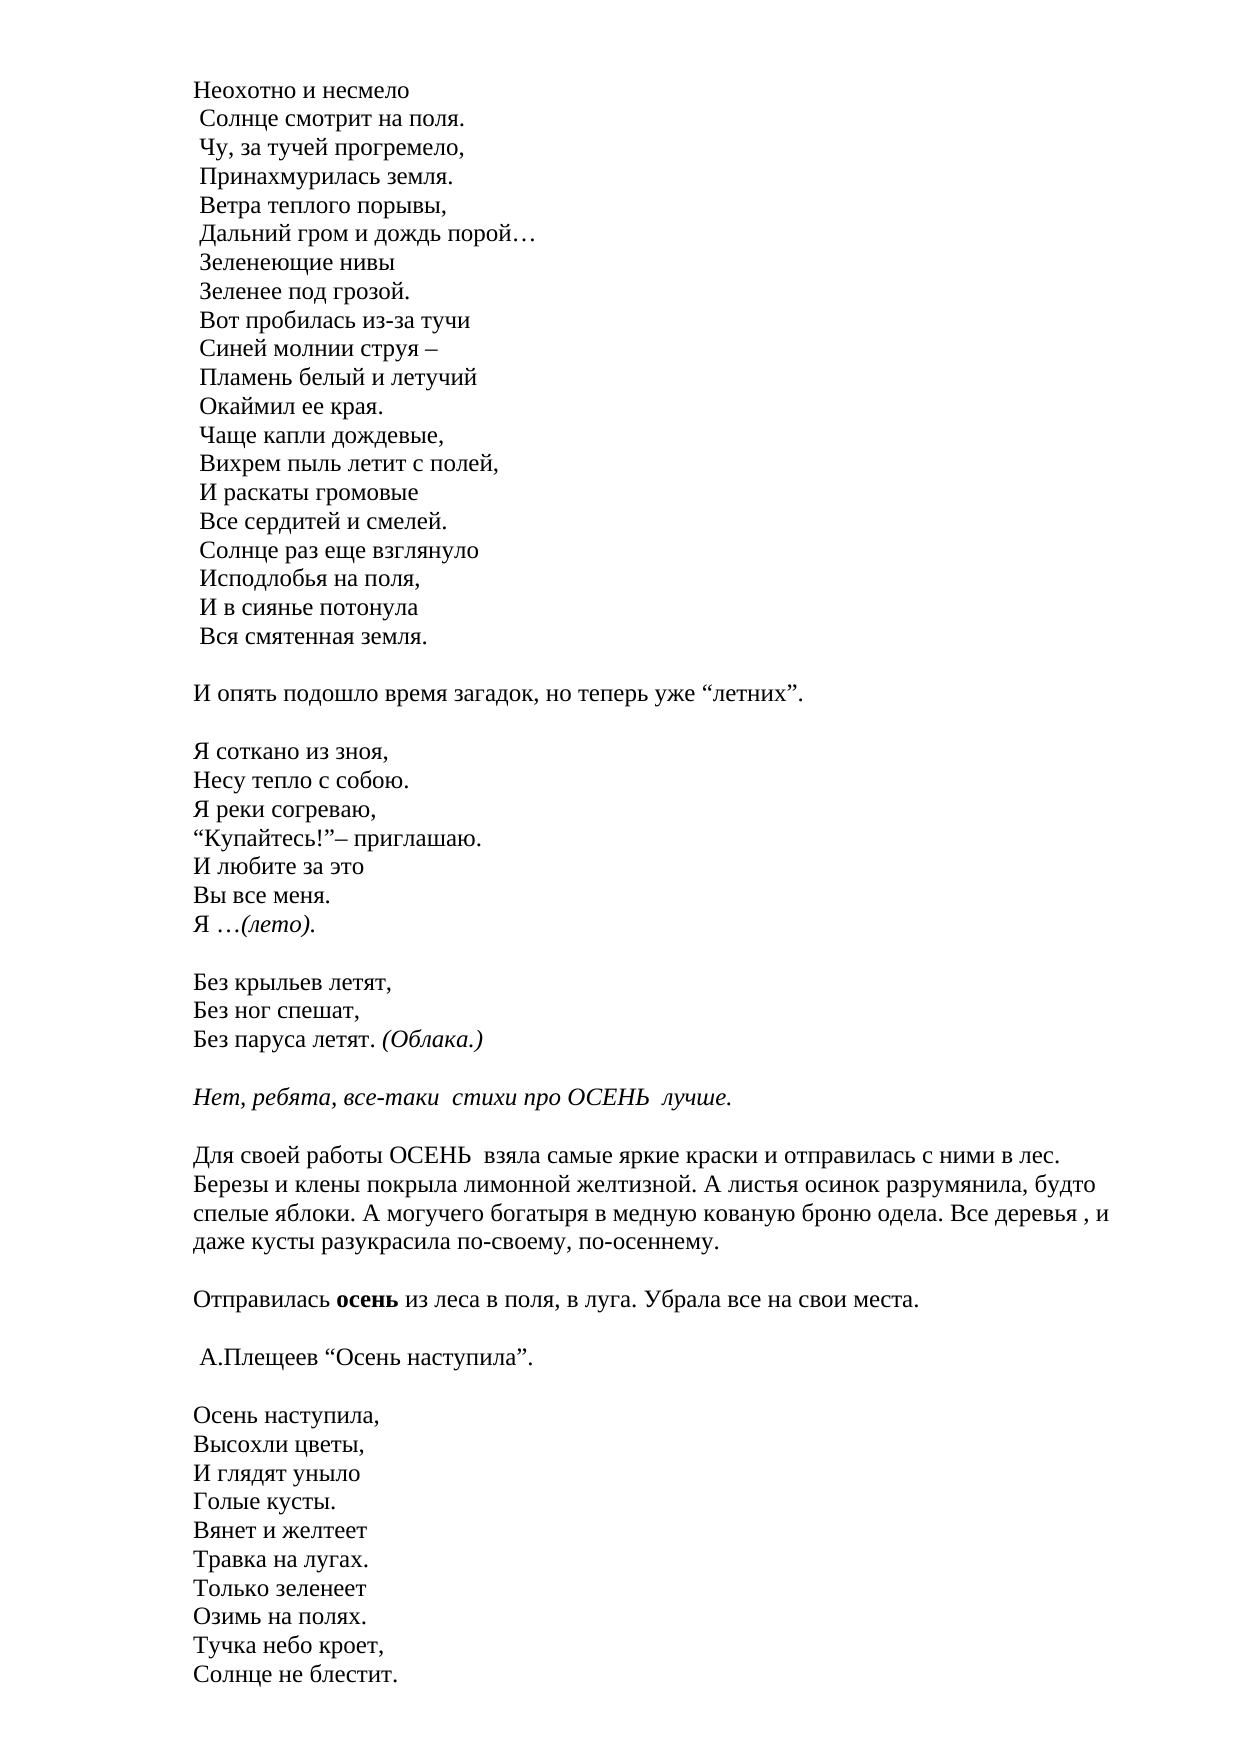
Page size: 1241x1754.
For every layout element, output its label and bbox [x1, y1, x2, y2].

table_header [177, 59, 1152, 1703]
